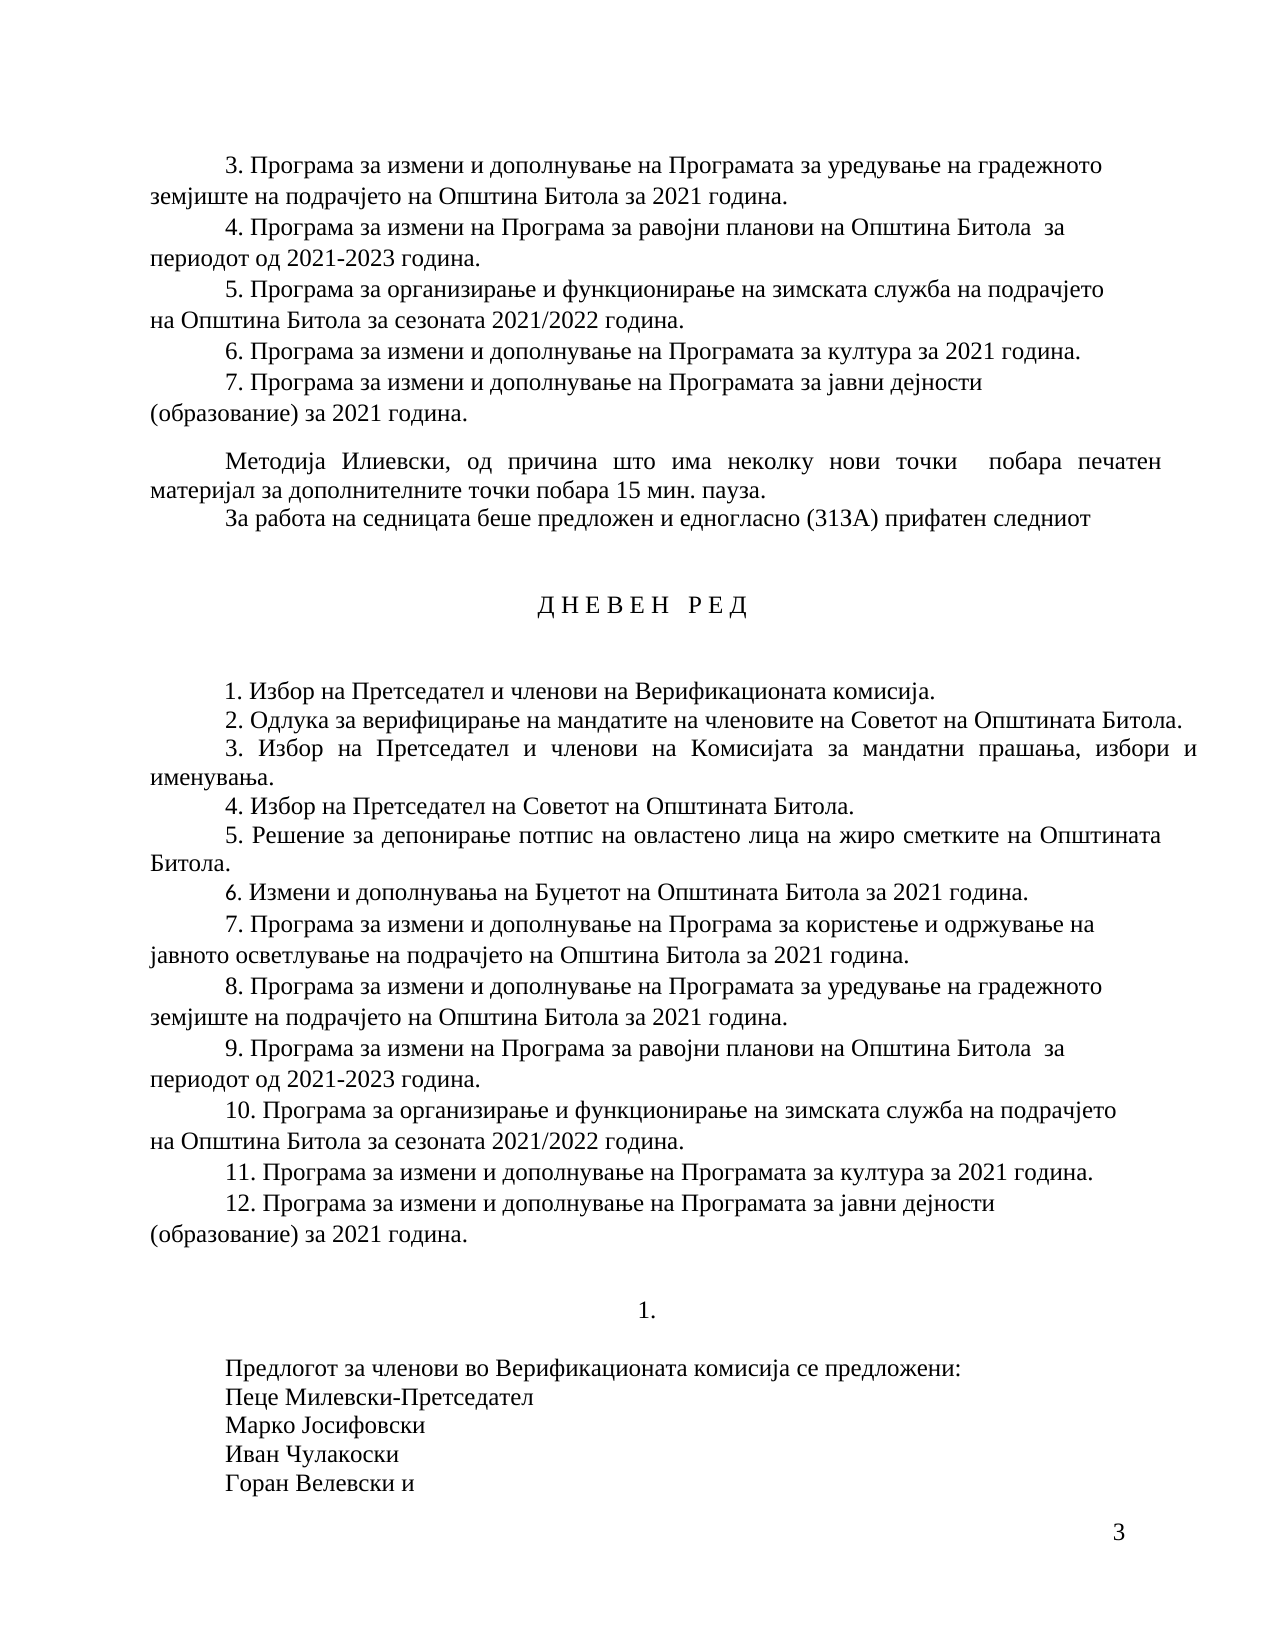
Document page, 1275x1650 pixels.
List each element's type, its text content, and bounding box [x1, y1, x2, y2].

text Методија Илиевски, од причина што има неколку нови точки побара печатен материјал за дополнителните точки побара 15 мин. пауза. [150, 446, 1162, 503]
text 2. Одлука за верифицирање на мандатите на членовите на Советот на Општината Битола. [150, 705, 1198, 733]
text Пеце Милевски-Претседател [150, 1382, 1162, 1411]
list 5. Програма за организирање и функционирање на зимската служба на подрачјето на Општина Битола за сезоната 2021/2022 година. [150, 274, 1117, 334]
list 10. Програма за организирање и функционирање на зимската служба на подрачјето на Општина Битола за сезоната 2021/2022 година. [150, 1095, 1117, 1155]
text 4. Избор на Претседател на Советот на Општината Битола. [150, 791, 1198, 820]
list 6. Измени и дополнувања на Буџетот на Општината Битола за 2021 година. [150, 877, 1117, 906]
text Предлогот за членови во Верификационата комисија се предложени: [150, 1353, 1162, 1382]
list 11. Програма за измени и дополнување на Програмата за култура за 2021 година. [150, 1157, 1117, 1186]
text Д Н Е В Е Н Р Е Д [150, 590, 1162, 618]
list 7. Програма за измени и дополнување на Програмата за јавни дејности [225, 367, 1117, 396]
text 5. Решение за депонирање потпис на овластено лица на жиро сметките на Општината Битола. [150, 820, 1162, 877]
text Горан Велевски и [150, 1468, 1162, 1497]
list 4. Програма за измени на Програма за равојни планови на Општина Битола за периодот од 2021-2023 година. [150, 212, 1117, 272]
list 6. Програма за измени и дополнување на Програмата за култура за 2021 година. [150, 336, 1117, 365]
list 8. Програма за измени и дополнување на Програмата за уредување на градежното земјиште на подрачјето на Општина Битола за 2021 година. [150, 971, 1117, 1031]
list 3. Програма за измени и дополнување на Програмата за уредување на градежното земјиште на подрачјето на Општина Битола за 2021 година. [150, 150, 1117, 210]
list 12. Програма за измени и дополнување на Програмата за јавни дејности [225, 1188, 1117, 1217]
text 1. Избор на Претседател и членови на Верификационата комисија. [150, 676, 1198, 705]
text За работа на седницата беше предложен и едногласно (31ЗА) прифатен следниот [150, 503, 1162, 532]
list (образование) за 2021 година. [150, 1219, 1117, 1248]
text 3. Избор на Претседател и членови на Комисијата за мандатни прашања, избори и именувања. [150, 733, 1198, 791]
text Иван Чулакоски [150, 1439, 1162, 1468]
list 9. Програма за измени на Програма за равојни планови на Општина Битола за периодот од 2021-2023 година. [150, 1033, 1117, 1093]
text Марко Јосифовски [150, 1411, 1162, 1439]
list 7. Програма за измени и дополнување на Програма за користење и одржување на јавното осветлување на подрачјето на Општина Битола за 2021 година. [150, 909, 1117, 968]
list (образование) за 2021 година. [150, 398, 1117, 427]
text 1. [150, 1296, 1162, 1324]
